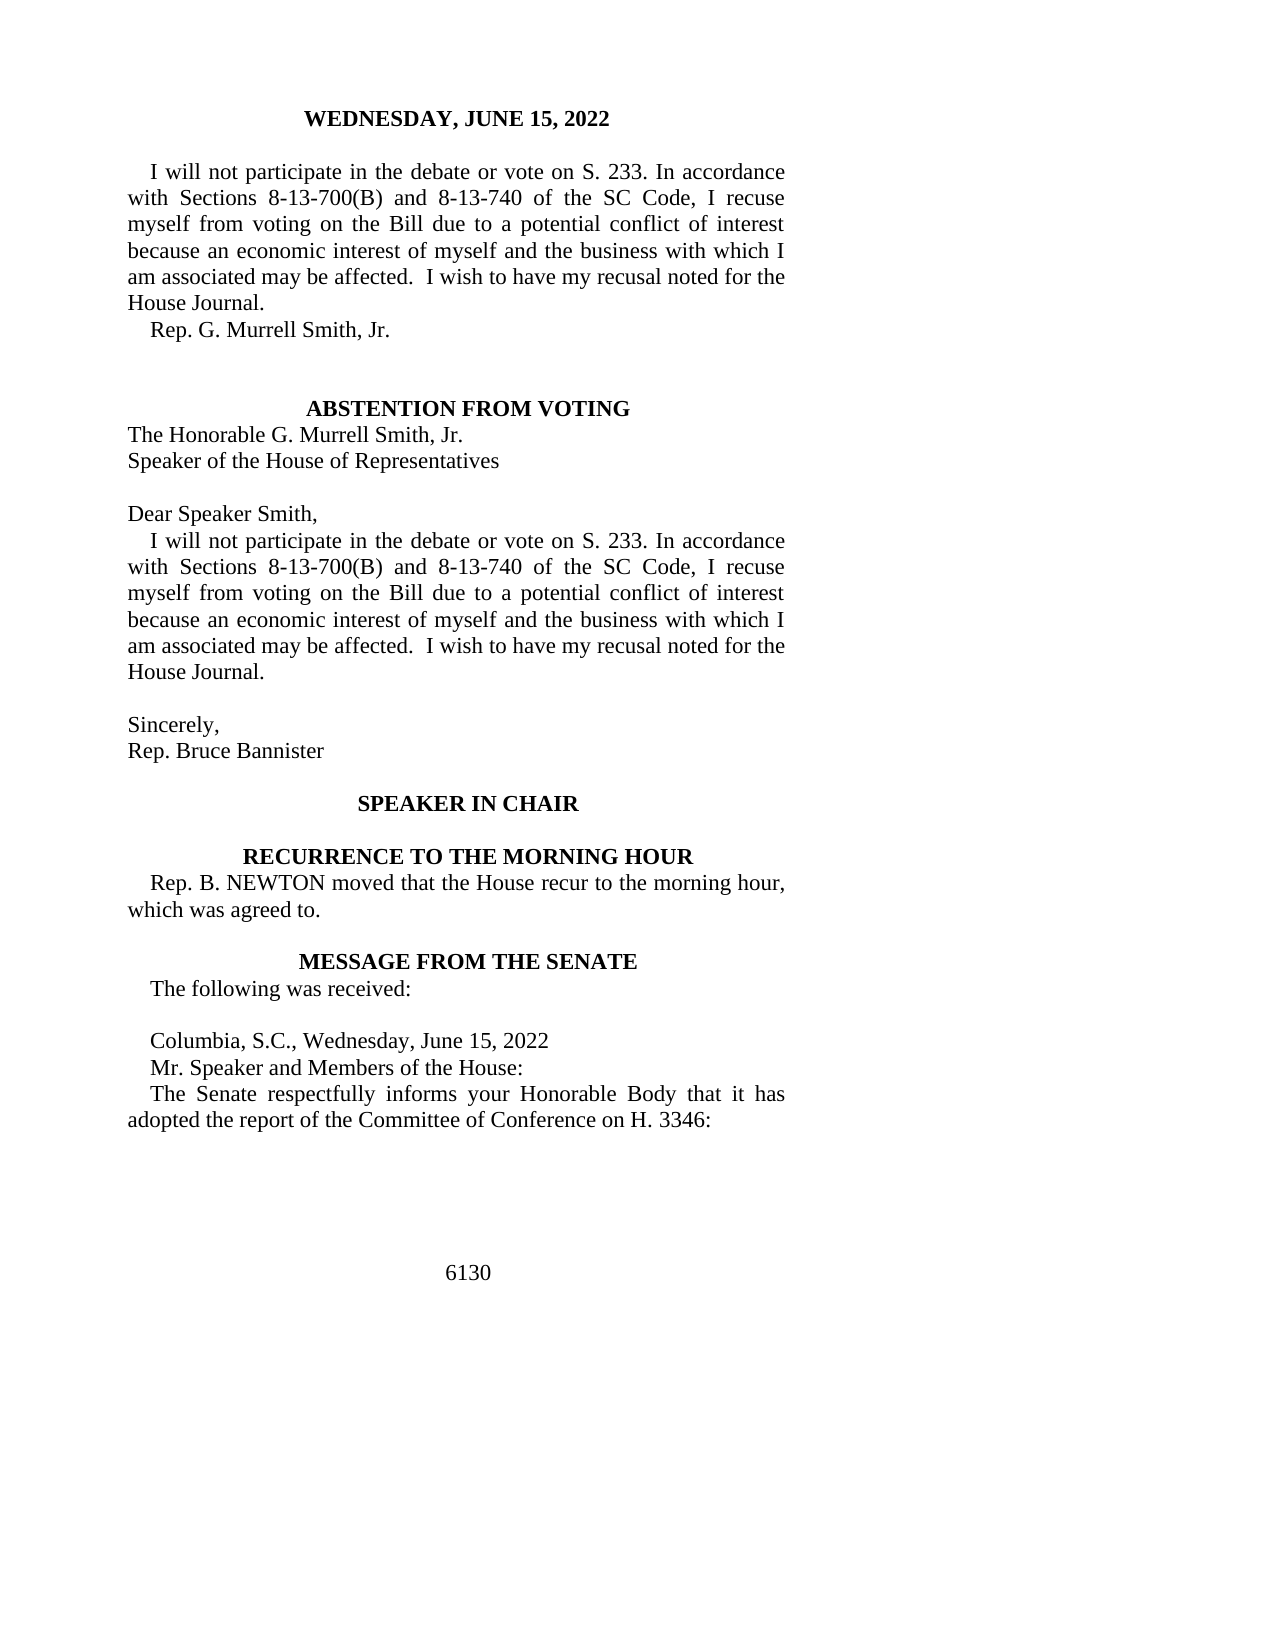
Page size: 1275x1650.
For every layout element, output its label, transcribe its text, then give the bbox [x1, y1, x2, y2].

text The following was received: [127, 975, 786, 1001]
text ABSTENTION FROM VOTING [127, 395, 786, 421]
text Dear Speaker Smith, [127, 500, 786, 527]
text Sincerely, [127, 711, 786, 737]
text Rep. Bruce Bannister [127, 737, 786, 764]
text Columbia, S.C., Wednesday, June 15, 2022 [127, 1027, 786, 1054]
text I will not participate in the debate or vote on S. 233. In accordance with Sections 8-13-700(B) and 8-13-740 of the SC Code, I recuse myself from voting on the Bill due to a potential conflict of interest because an economic interest of myself and the business with which I am associated may be affected. I wish to have my recusal noted for the House Journal. [127, 527, 786, 685]
text Rep. G. Murrell Smith, Jr. [127, 316, 786, 342]
text MESSAGE FROM THE SENATE [127, 948, 786, 975]
text RECURRENCE TO THE MORNING HOUR [127, 843, 786, 869]
text I will not participate in the debate or vote on S. 233. In accordance with Sections 8-13-700(B) and 8-13-740 of the SC Code, I recuse myself from voting on the Bill due to a potential conflict of interest because an economic interest of myself and the business with which I am associated may be affected. I wish to have my recusal noted for the House Journal. [127, 158, 786, 316]
text The Honorable G. Murrell Smith, Jr. [127, 421, 786, 448]
text Rep. B. NEWTON moved that the House recur to the morning hour, which was agreed to. [127, 869, 786, 922]
text The Senate respectfully informs your Honorable Body that it has adopted the report of the Committee of Conference on H. 3346: [127, 1080, 786, 1133]
text Speaker of the House of Representatives [127, 448, 786, 474]
text SPEAKER IN CHAIR [127, 790, 786, 817]
text Mr. Speaker and Members of the House: [127, 1054, 786, 1080]
